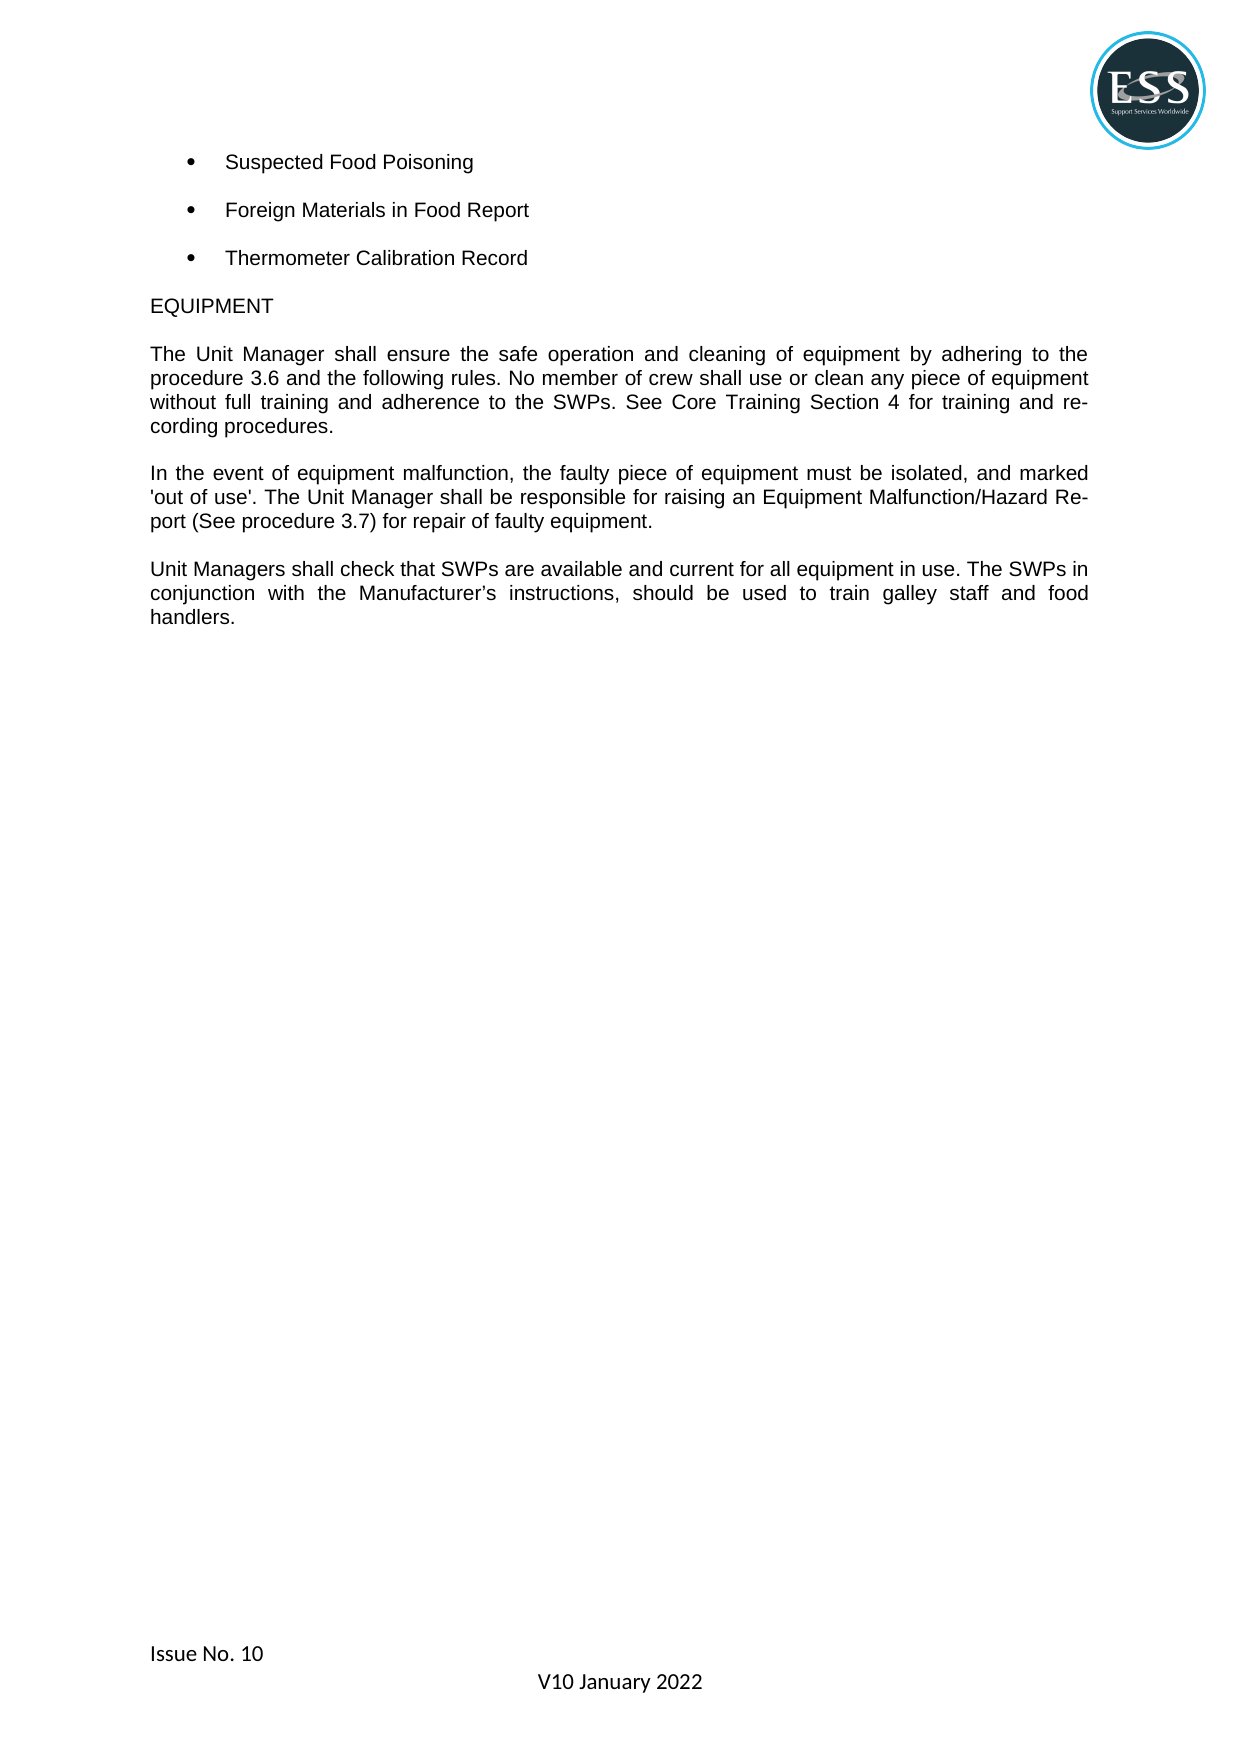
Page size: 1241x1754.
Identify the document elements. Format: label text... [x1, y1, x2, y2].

list Thermometer Calibration Record [187, 246, 1090, 270]
list Suspected Food Poisoning [187, 150, 1090, 174]
text Unit Managers shall check that SWPs are available and current for all equipment in use. The SWPs in conjunction with the Manufacturer’s instructions, should be used to train galley staff and food handlers. [150, 557, 1090, 629]
picture [1090, 31, 1206, 150]
list Foreign Materials in Food Report [187, 198, 1090, 222]
text In the event of equipment malfunction, the faulty piece of equipment must be isolated, and marked 'out of use'. The Unit Manager shall be responsible for raising an Equipment Malfunction/Hazard Re- port (See procedure 3.7) for repair of faulty equipment. [150, 461, 1090, 533]
text The Unit Manager shall ensure the safe operation and cleaning of equipment by adhering to the procedure 3.6 and the following rules. No member of crew shall use or clean any piece of equipment without full training and adherence to the SWPs. See Core Training Section 4 for training and re- cording procedures. [150, 342, 1090, 437]
text EQUIPMENT [150, 294, 1090, 318]
